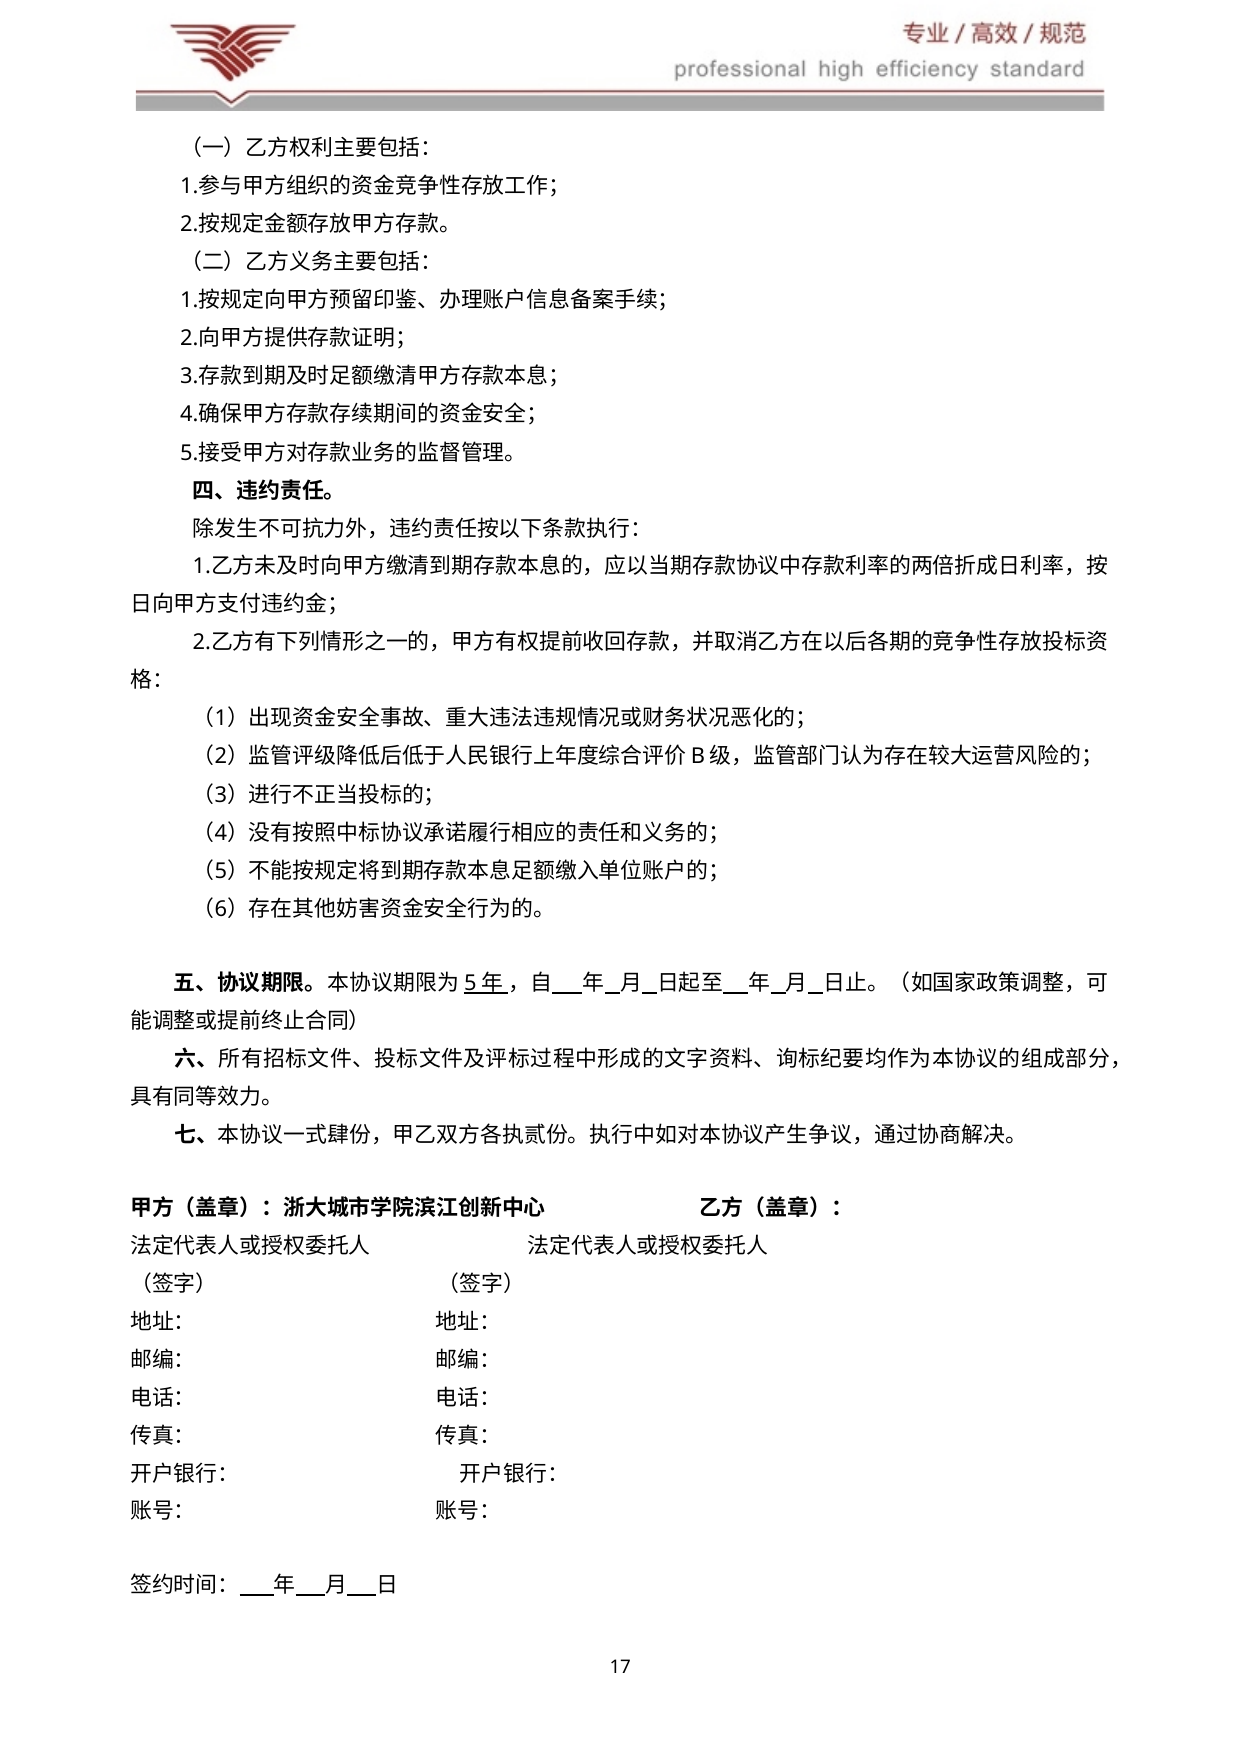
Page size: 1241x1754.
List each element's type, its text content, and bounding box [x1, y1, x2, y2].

text 2.按规定金额存放甲方存款。 [130, 206, 1110, 238]
text 电话： 电话： [130, 1380, 1110, 1411]
text （4）没有按照中标协议承诺履行相应的责任和义务的； [130, 815, 1110, 846]
text 1.按规定向甲方预留印鉴、办理账户信息备案手续； [130, 282, 1110, 314]
text （签字） （签字） [130, 1266, 1110, 1298]
text 签约时间： 年 月 日 [130, 1567, 1110, 1599]
text 邮编： 邮编： [130, 1342, 1110, 1373]
text 五、协议期限。本协议期限为5年 ，自 年 月 日起至 年 月 日止。（如国家政策调整，可能调整或提前终止合同） [130, 965, 1110, 1034]
text 传真： 传真： [130, 1418, 1110, 1449]
text 5.接受甲方对存款业务的监督管理。 [130, 434, 1110, 466]
text 甲方（盖章）：浙大城市学院滨江创新中心 乙方（盖章）： [130, 1190, 1110, 1222]
text 除发生不可抗力外，违约责任按以下条款执行： [130, 511, 1110, 542]
text 四、违约责任。 [130, 473, 1110, 504]
text 法定代表人或授权委托人 法定代表人或授权委托人 [130, 1228, 1110, 1260]
text （二）乙方义务主要包括： [130, 244, 1110, 276]
text 1.乙方未及时向甲方缴清到期存款本息的，应以当期存款协议中存款利率的两倍折成日利率，按日向甲方支付违约金； [130, 548, 1110, 618]
text 七、本协议一式肆份，甲乙双方各执贰份。执行中如对本协议产生争议，通过协商解决。 [130, 1117, 1110, 1148]
text 2.向甲方提供存款证明； [130, 320, 1110, 352]
text （2）监管评级降低后低于人民银行上年度综合评价B级，监管部门认为存在较大运营风险的； [130, 738, 1110, 770]
text 账号： 账号： [130, 1493, 1110, 1525]
picture [135, 0, 1105, 111]
text （6）存在其他妨害资金安全行为的。 [130, 891, 1110, 923]
text 2.乙方有下列情形之一的，甲方有权提前收回存款，并取消乙方在以后各期的竞争性存放投标资格： [130, 624, 1110, 694]
text （5）不能按规定将到期存款本息足额缴入单位账户的； [130, 853, 1110, 884]
text 六、所有招标文件、投标文件及评标过程中形成的文字资料、询标纪要均作为本协议的组成部分，具有同等效力。 [130, 1041, 1110, 1110]
text （3）进行不正当投标的； [130, 777, 1110, 808]
text 地址： 地址： [130, 1304, 1110, 1336]
text （1）出现资金安全事故、重大违法违规情况或财务状况恶化的； [130, 700, 1110, 732]
text 1.参与甲方组织的资金竞争性存放工作； [130, 168, 1110, 199]
text 4.确保甲方存款存续期间的资金安全； [130, 396, 1110, 428]
text 开户银行： 开户银行： [130, 1456, 1110, 1487]
text （一）乙方权利主要包括： [130, 130, 1110, 162]
text 3.存款到期及时足额缴清甲方存款本息； [130, 358, 1110, 390]
